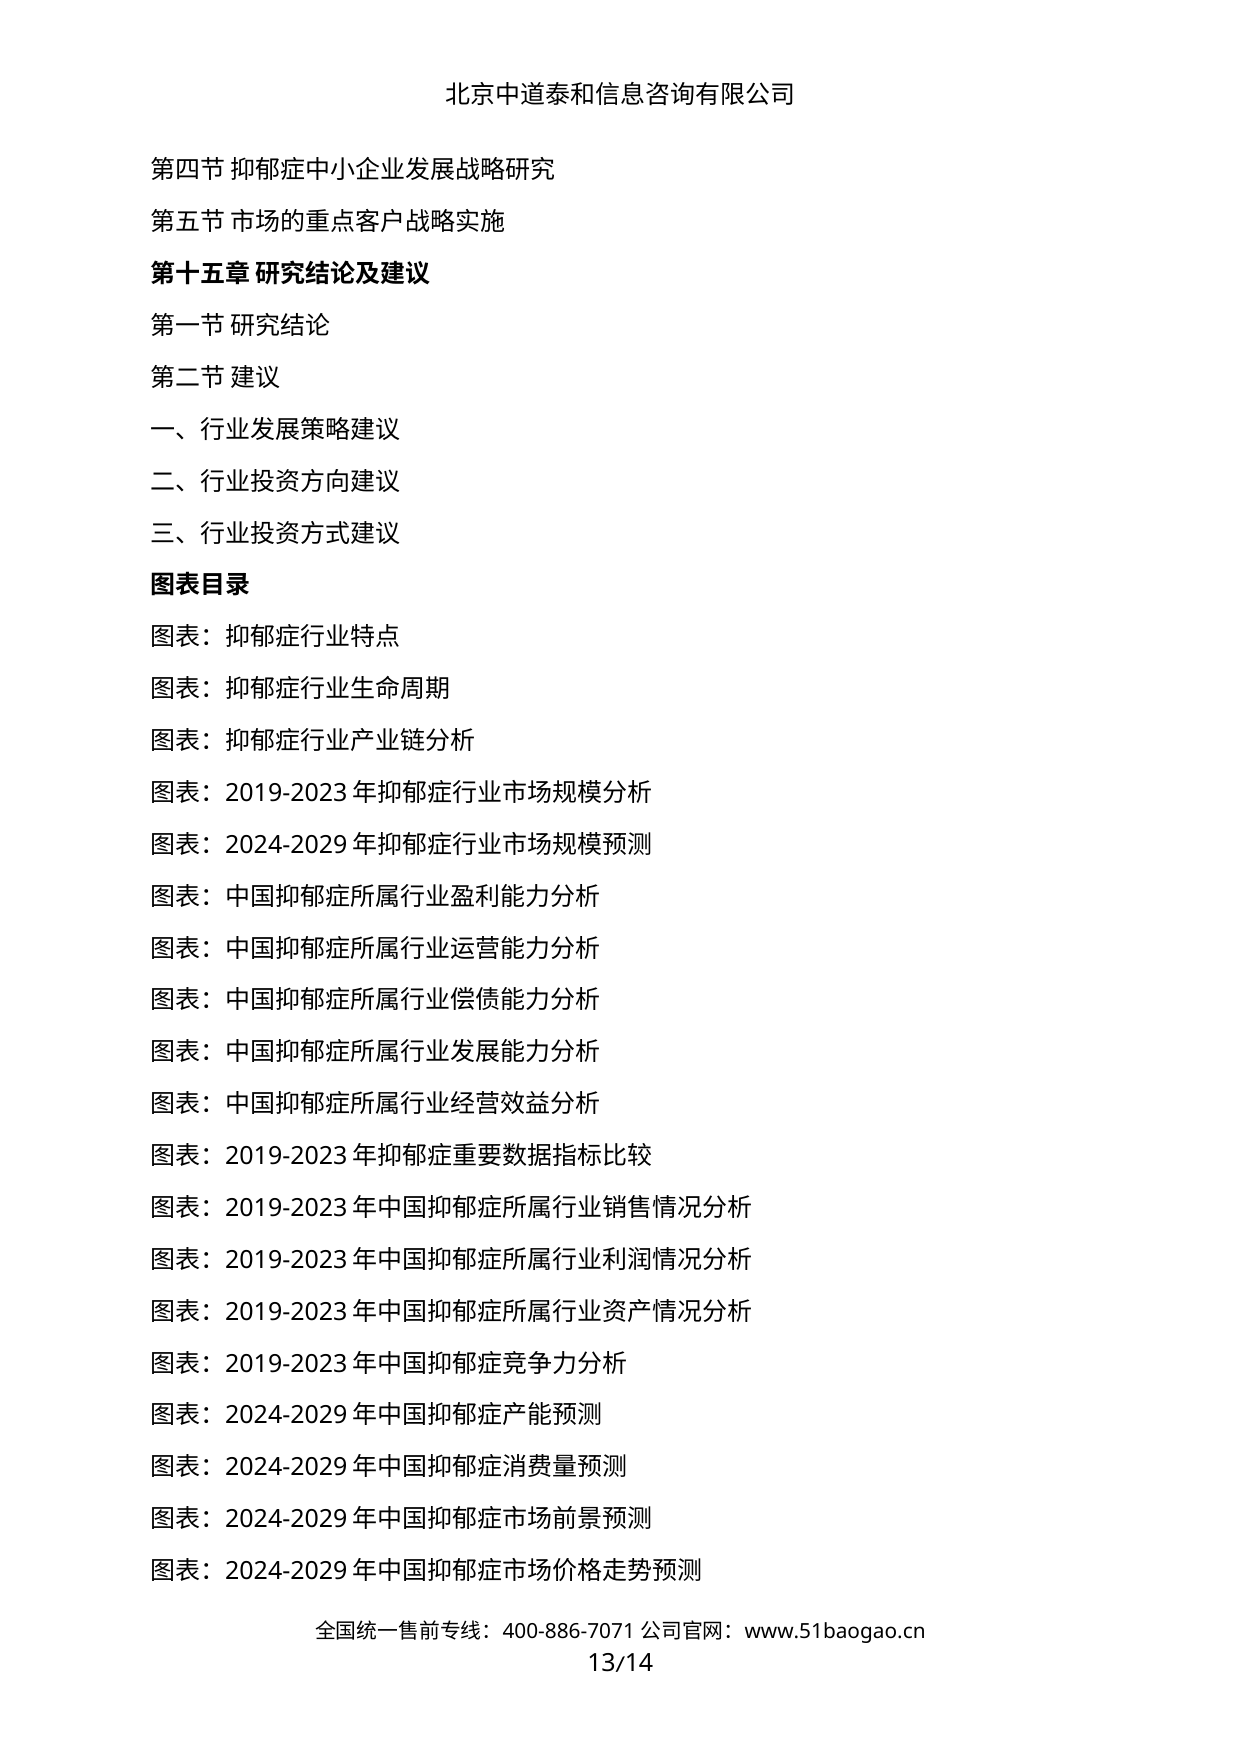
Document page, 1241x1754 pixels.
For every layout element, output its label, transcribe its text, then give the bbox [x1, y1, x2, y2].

text 第五节 市场的重点客户战略实施 [150, 202, 1090, 238]
text 第二节 建议 [150, 357, 1090, 394]
text 图表：2024-2029年中国抑郁症产能预测 [150, 1395, 1090, 1431]
text 图表：中国抑郁症所属行业盈利能力分析 [150, 876, 1090, 912]
text 三、行业投资方式建议 [150, 513, 1090, 549]
text 图表：中国抑郁症所属行业运营能力分析 [150, 928, 1090, 964]
text 第一节 研究结论 [150, 306, 1090, 342]
text 图表：抑郁症行业特点 [150, 617, 1090, 653]
text 图表：中国抑郁症所属行业经营效益分析 [150, 1084, 1090, 1120]
text 二、行业投资方向建议 [150, 461, 1090, 497]
text 图表：2019-2023年中国抑郁症所属行业利润情况分析 [150, 1239, 1090, 1276]
text 图表：抑郁症行业产业链分析 [150, 721, 1090, 757]
text 图表：中国抑郁症所属行业发展能力分析 [150, 1032, 1090, 1068]
text 第四节 抑郁症中小企业发展战略研究 [150, 150, 1090, 186]
text 图表：2019-2023年抑郁症重要数据指标比较 [150, 1136, 1090, 1172]
text 图表：中国抑郁症所属行业偿债能力分析 [150, 980, 1090, 1016]
text 图表：2024-2029年中国抑郁症市场前景预测 [150, 1499, 1090, 1535]
text 一、行业发展策略建议 [150, 409, 1090, 446]
text 图表：2019-2023年中国抑郁症所属行业销售情况分析 [150, 1187, 1090, 1224]
text 图表：2019-2023年中国抑郁症竞争力分析 [150, 1343, 1090, 1379]
text 图表：2019-2023年抑郁症行业市场规模分析 [150, 772, 1090, 809]
text 图表：2019-2023年中国抑郁症所属行业资产情况分析 [150, 1291, 1090, 1327]
text 图表：2024-2029年抑郁症行业市场规模预测 [150, 824, 1090, 861]
text 图表：2024-2029年中国抑郁症市场价格走势预测 [150, 1551, 1090, 1587]
text 图表：2024-2029年中国抑郁症消费量预测 [150, 1447, 1090, 1483]
text 图表：抑郁症行业生命周期 [150, 669, 1090, 705]
text 第十五章 研究结论及建议 [150, 254, 1090, 290]
text 图表目录 [150, 565, 1090, 601]
